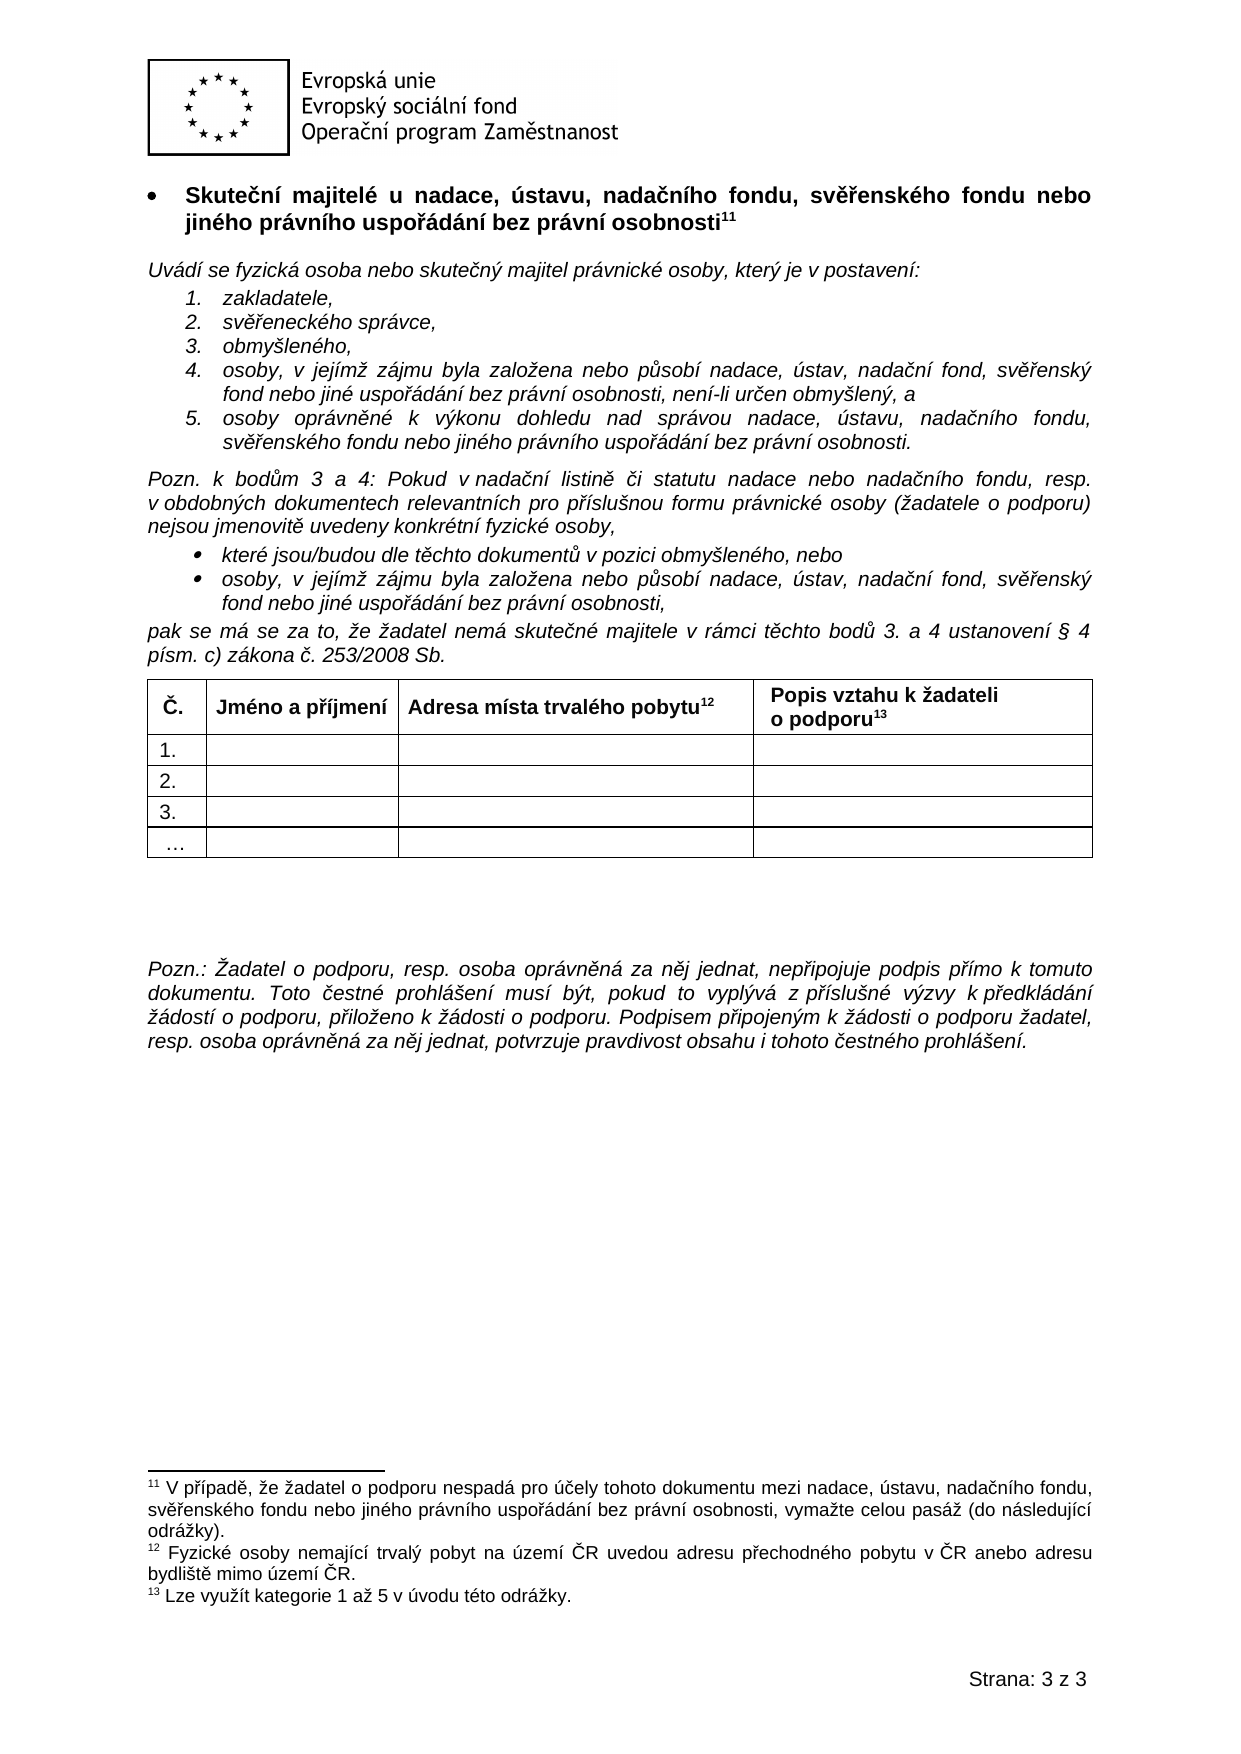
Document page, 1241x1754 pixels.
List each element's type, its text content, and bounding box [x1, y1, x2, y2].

table_cell [207, 766, 398, 796]
text pak se má se za to, že žadatel nemá skutečné majitele v rámci těchto bodů 3. a 4 ustanovení § 4 písm. c) zákona č. 253/2008 Sb. [148, 619, 1092, 667]
table_cell [399, 735, 753, 765]
list osoby, v jejímž zájmu byla založena nebo působí nadace, ústav, nadační fond, svěřenský fond nebo jiné uspořádání bez právní osobnosti, [192, 566, 1092, 614]
text Pozn. k bodům 3 a 4: Pokud v nadační listině či statutu nadace nebo nadačního fondu, resp. v obdobných dokumentech relevantních pro příslušnou formu právnické osoby (žadatele o podporu) nejsou jmenovitě uvedeny konkrétní fyzické osoby, [148, 466, 1092, 538]
table_cell [754, 766, 1092, 796]
table_cell [207, 828, 398, 857]
table_cell [207, 735, 398, 765]
table_cell [148, 766, 206, 796]
list Skuteční majitelé u nadace, ústavu, nadačního fondu, svěřenského fondu nebo jiného právního uspořádání bez právní osobnosti [148, 182, 1092, 235]
table_cell [148, 735, 206, 765]
table_header Č. [148, 680, 206, 734]
list zakladatele, [185, 286, 1092, 310]
text Uvádí se fyzická osoba nebo skutečný majitel právnické osoby, který je v postavení: [148, 258, 1092, 282]
list obmyšleného, [185, 334, 1092, 358]
list osoby, v jejímž zájmu byla založena nebo působí nadace, ústav, nadační fond, svěřenský fond nebo jiné uspořádání bez právní osobnosti, není-li určen obmyšlený, a [185, 358, 1092, 406]
table_cell [754, 797, 1092, 826]
table_header Jméno a příjmení [207, 680, 398, 734]
table_cell [754, 828, 1092, 857]
table_header Adresa místa trvalého pobytu [399, 680, 753, 734]
table_cell [207, 797, 398, 826]
table_cell [399, 828, 753, 857]
table_cell [399, 766, 753, 796]
table_cell [148, 797, 206, 826]
table_cell … [148, 828, 206, 857]
list osoby oprávněné k výkonu dohledu nad správou nadace, ústavu, nadačního fondu, svěřenského fondu nebo jiného právního uspořádání bez právní osobnosti. [185, 406, 1092, 454]
list které jsou/budou dle těchto dokumentů v pozici obmyšleného, nebo [192, 542, 1092, 566]
table_header Popis vztahu k žadateli o podporu [754, 680, 1092, 734]
table_cell [754, 735, 1092, 765]
text Pozn.: Žadatel o podporu, resp. osoba oprávněná za něj jednat, nepřipojuje podpis přímo k tomuto dokumentu. Toto čestné prohlášení musí být, pokud to vyplývá z příslušné výzvy k předkládání žádostí o podporu, přiloženo k žádosti o podporu. Podpisem připojeným k žádosti o podporu žadatel, resp. osoba oprávněná za něj jednat, potvrzuje pravdivost obsahu i tohoto čestného prohlášení. [148, 957, 1092, 1053]
list svěřeneckého správce, [185, 310, 1092, 334]
picture [147, 59, 618, 156]
table_cell [399, 797, 753, 826]
